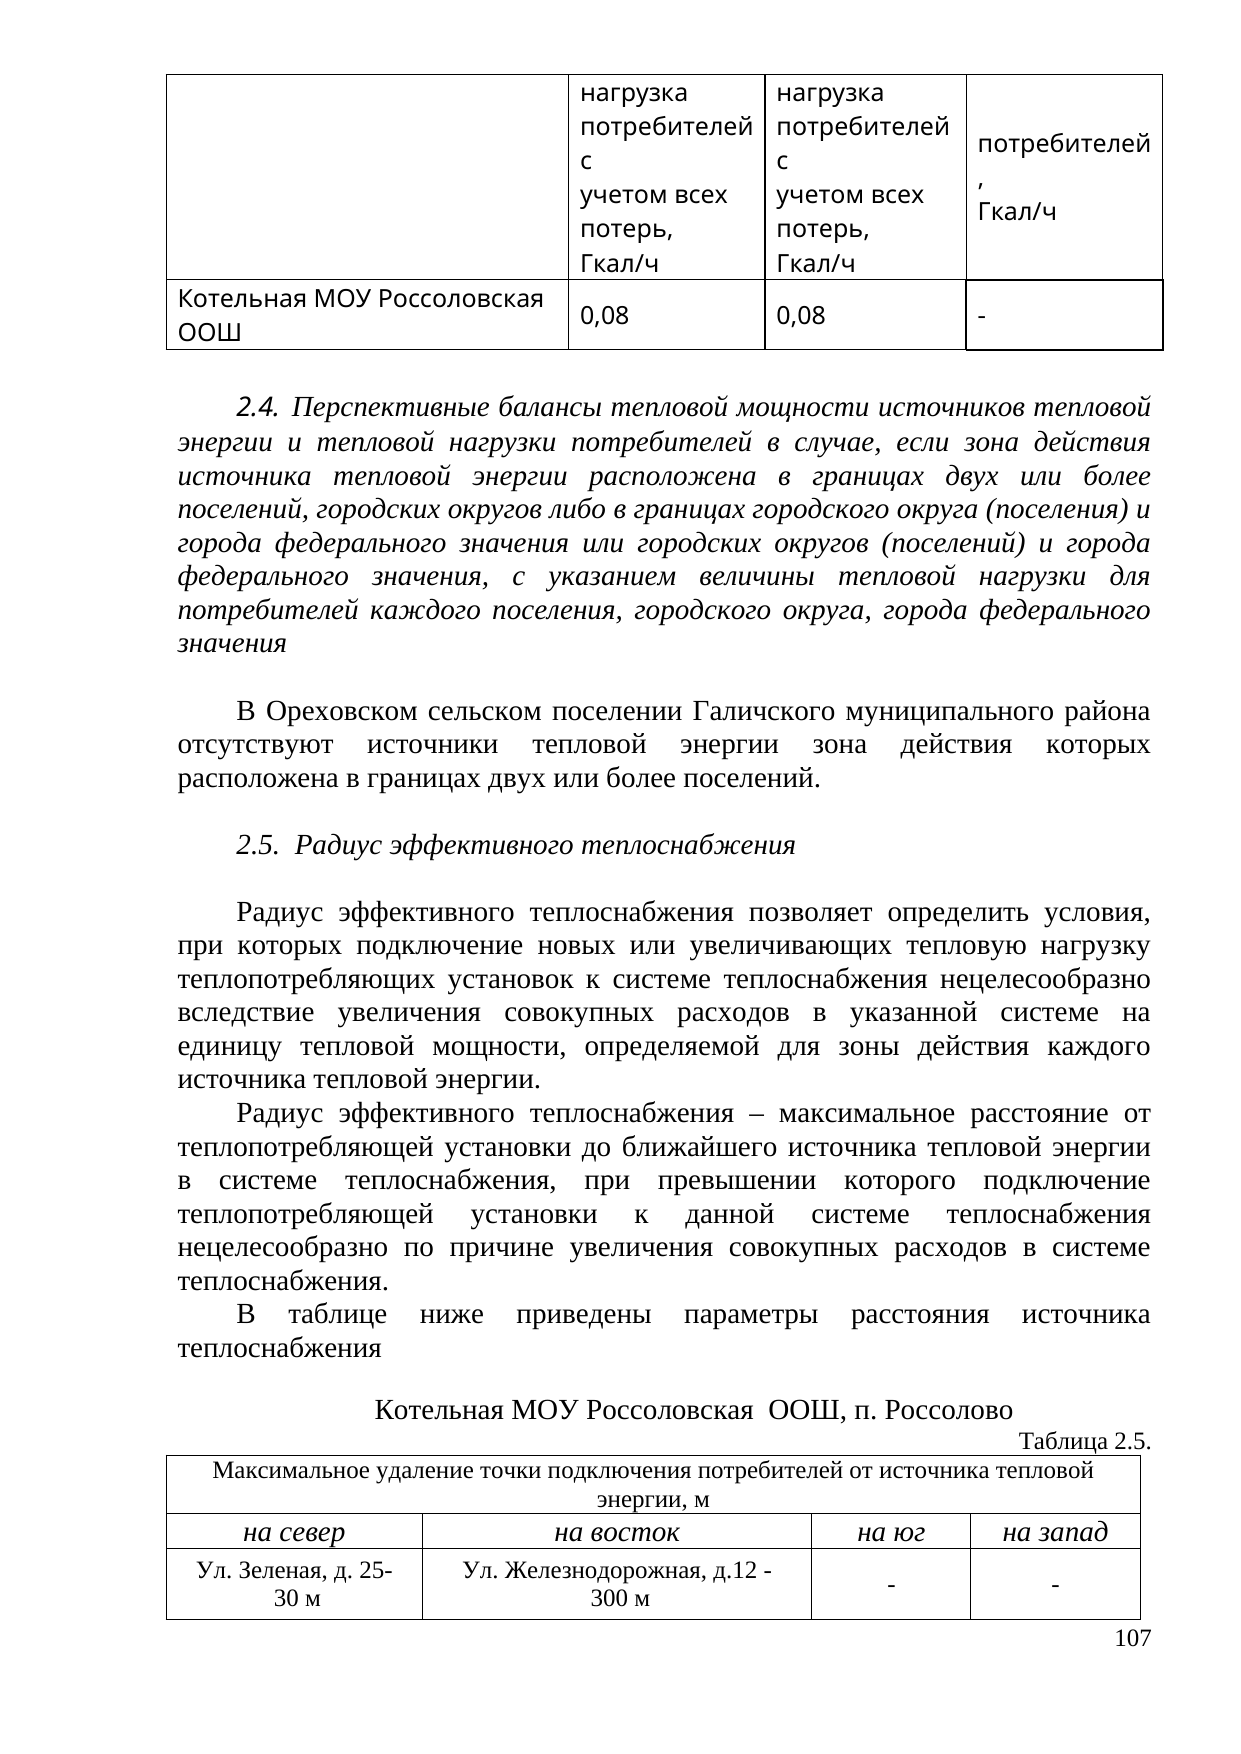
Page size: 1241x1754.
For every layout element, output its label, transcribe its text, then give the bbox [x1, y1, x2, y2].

text В Ореховском сельском поселении Галичского муниципального района отсутствуют источники тепловой энергии зона действия которых расположена в границах двух или более поселений. [177, 693, 1152, 793]
text Радиус эффективного теплоснабжения – максимальное расстояние от теплопотребляющей установки до ближайшего источника тепловой энергии в системе теплоснабжения, при превышении которого подключение теплопотребляющей установки к данной системе теплоснабжения нецелесообразно по причине увеличения совокупных расходов в системе теплоснабжения. [177, 1095, 1152, 1296]
text Таблица 2.5. [177, 1426, 1152, 1454]
text 2.4. Перспективные балансы тепловой мощности источников тепловой энергии и тепловой нагрузки потребителей в случае, если зона действия источника тепловой энергии расположена в границах двух или более поселений, городских округов либо в границах городского округа (поселения) и города федерального значения или городских округов (поселений) и города федерального значения, с указанием величины тепловой нагрузки для потребителей каждого поселения, городского округа, города федерального значения [177, 387, 1152, 659]
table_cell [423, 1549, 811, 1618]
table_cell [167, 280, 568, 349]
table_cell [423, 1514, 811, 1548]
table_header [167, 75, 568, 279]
text В таблице ниже приведены параметры расстояния источника теплоснабжения [177, 1296, 1152, 1363]
text Радиус эффективного теплоснабжения позволяет определить условия, при которых подключение новых или увеличивающих тепловую нагрузку теплопотребляющих установок к системе теплоснабжения нецелесообразно вследствие увеличения совокупных расходов в указанной системе на единицу тепловой мощности, определяемой для зоны действия каждого источника тепловой энергии. [177, 894, 1152, 1095]
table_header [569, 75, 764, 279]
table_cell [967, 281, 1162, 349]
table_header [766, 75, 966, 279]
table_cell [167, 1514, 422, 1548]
text Котельная МОУ Россоловская ООШ, п. Россолово [177, 1392, 1152, 1426]
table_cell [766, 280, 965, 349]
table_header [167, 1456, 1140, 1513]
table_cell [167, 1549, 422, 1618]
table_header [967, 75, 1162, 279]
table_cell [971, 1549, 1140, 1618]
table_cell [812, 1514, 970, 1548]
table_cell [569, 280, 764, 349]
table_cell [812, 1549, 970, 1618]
text 2.5. Радиус эффективного теплоснабжения [177, 827, 1152, 860]
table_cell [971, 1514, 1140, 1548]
